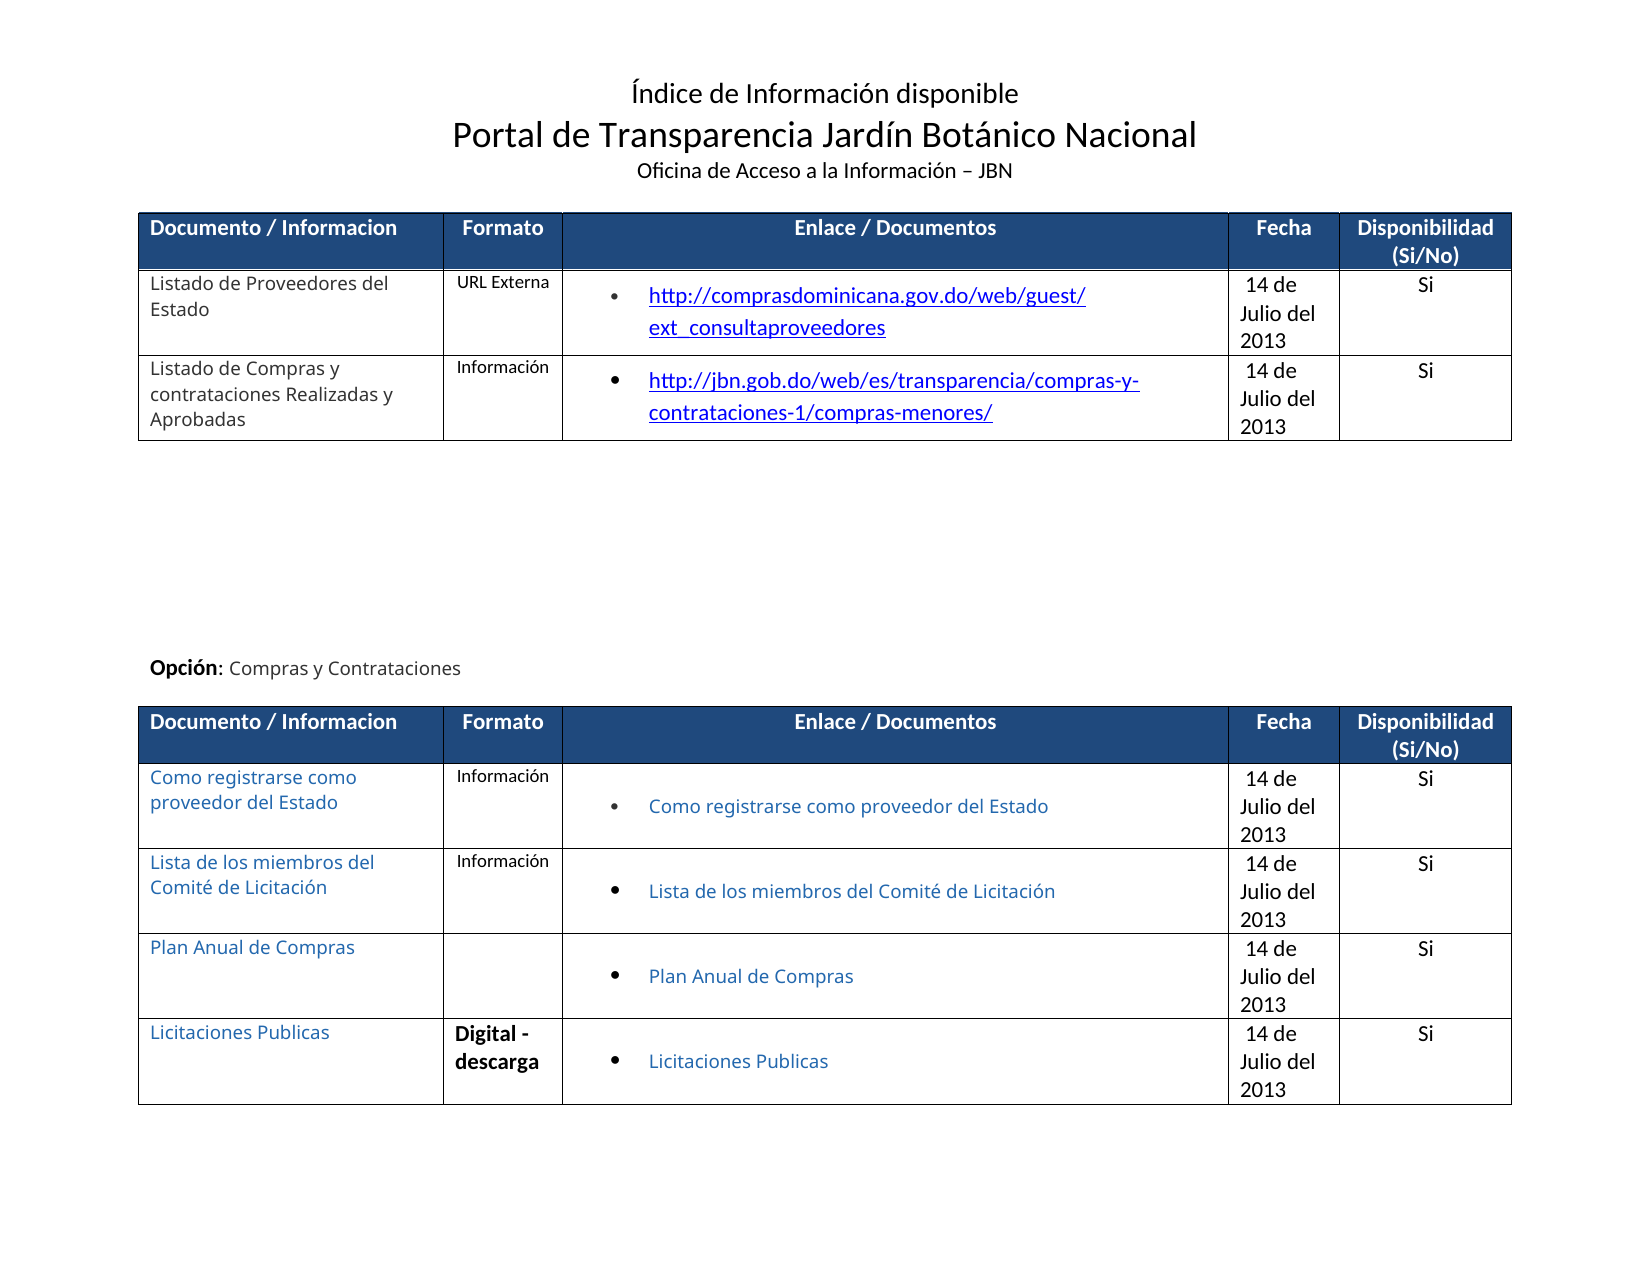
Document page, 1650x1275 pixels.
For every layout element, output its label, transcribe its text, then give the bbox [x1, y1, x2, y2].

table_cell http://jbn.gob.do/web/es/transparencia/compras-y-contrataciones-1/compras-menores/ [563, 356, 1228, 440]
table_cell Si [1340, 934, 1511, 1018]
table_header Fecha [1229, 707, 1339, 763]
table_header Formato [444, 707, 562, 763]
table_cell Si [1340, 764, 1511, 848]
table_header Enlace / Documentos [563, 707, 1228, 763]
table_cell Como registrarse como proveedor del Estado [139, 764, 443, 848]
table_cell URL Externa [444, 271, 562, 355]
text Opción: Compras y Contrataciones [150, 653, 1500, 681]
table_cell Si [1340, 849, 1511, 933]
table_cell [444, 934, 562, 1018]
table_cell Plan Anual de Compras [563, 934, 1228, 1018]
table_cell Como registrarse como proveedor del Estado [563, 764, 1228, 848]
table_header Formato [444, 214, 562, 269]
table_cell Si [1340, 356, 1511, 440]
table_header Documento / Informacion [139, 214, 443, 269]
table_cell Información [444, 849, 562, 933]
table_header Disponibilidad (Si/No) [1340, 707, 1511, 763]
table_cell Digital -descarga [444, 1019, 562, 1103]
table_cell Lista de los miembros del Comité de Licitación [563, 849, 1228, 933]
table_cell Si [1340, 1019, 1511, 1103]
table_header Enlace / Documentos [563, 214, 1228, 269]
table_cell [1229, 1019, 1339, 1103]
table_cell http://comprasdominicana.gov.do/web/guest/ext_consultaproveedores [563, 271, 1228, 355]
table_cell Información [444, 764, 562, 848]
table_cell Lista de los miembros del Comité de Licitación [139, 849, 443, 933]
table_header Disponibilidad (Si/No) [1340, 214, 1511, 269]
table_cell 14 de Julio del 2013 [1229, 934, 1339, 1018]
table_cell Licitaciones Publicas [139, 1019, 443, 1103]
table_header Fecha [1229, 214, 1339, 269]
table_cell 14 de Julio del 2013 [1229, 356, 1339, 440]
table_cell Licitaciones Publicas [563, 1019, 1228, 1103]
table_cell 14 de Julio del 2013 [1229, 849, 1339, 933]
table_cell Si [1340, 271, 1511, 355]
table_cell Plan Anual de Compras [139, 934, 443, 1018]
table_cell 14 de Julio del 2013 [1229, 764, 1339, 848]
table_header Documento / Informacion [139, 707, 443, 763]
table_cell 14 de Julio del 2013 [1229, 271, 1339, 355]
table_cell Listado de Compras y contrataciones Realizadas y Aprobadas [139, 356, 443, 440]
table_cell Listado de Proveedores del Estado [139, 271, 443, 355]
table_cell Información [444, 356, 562, 440]
